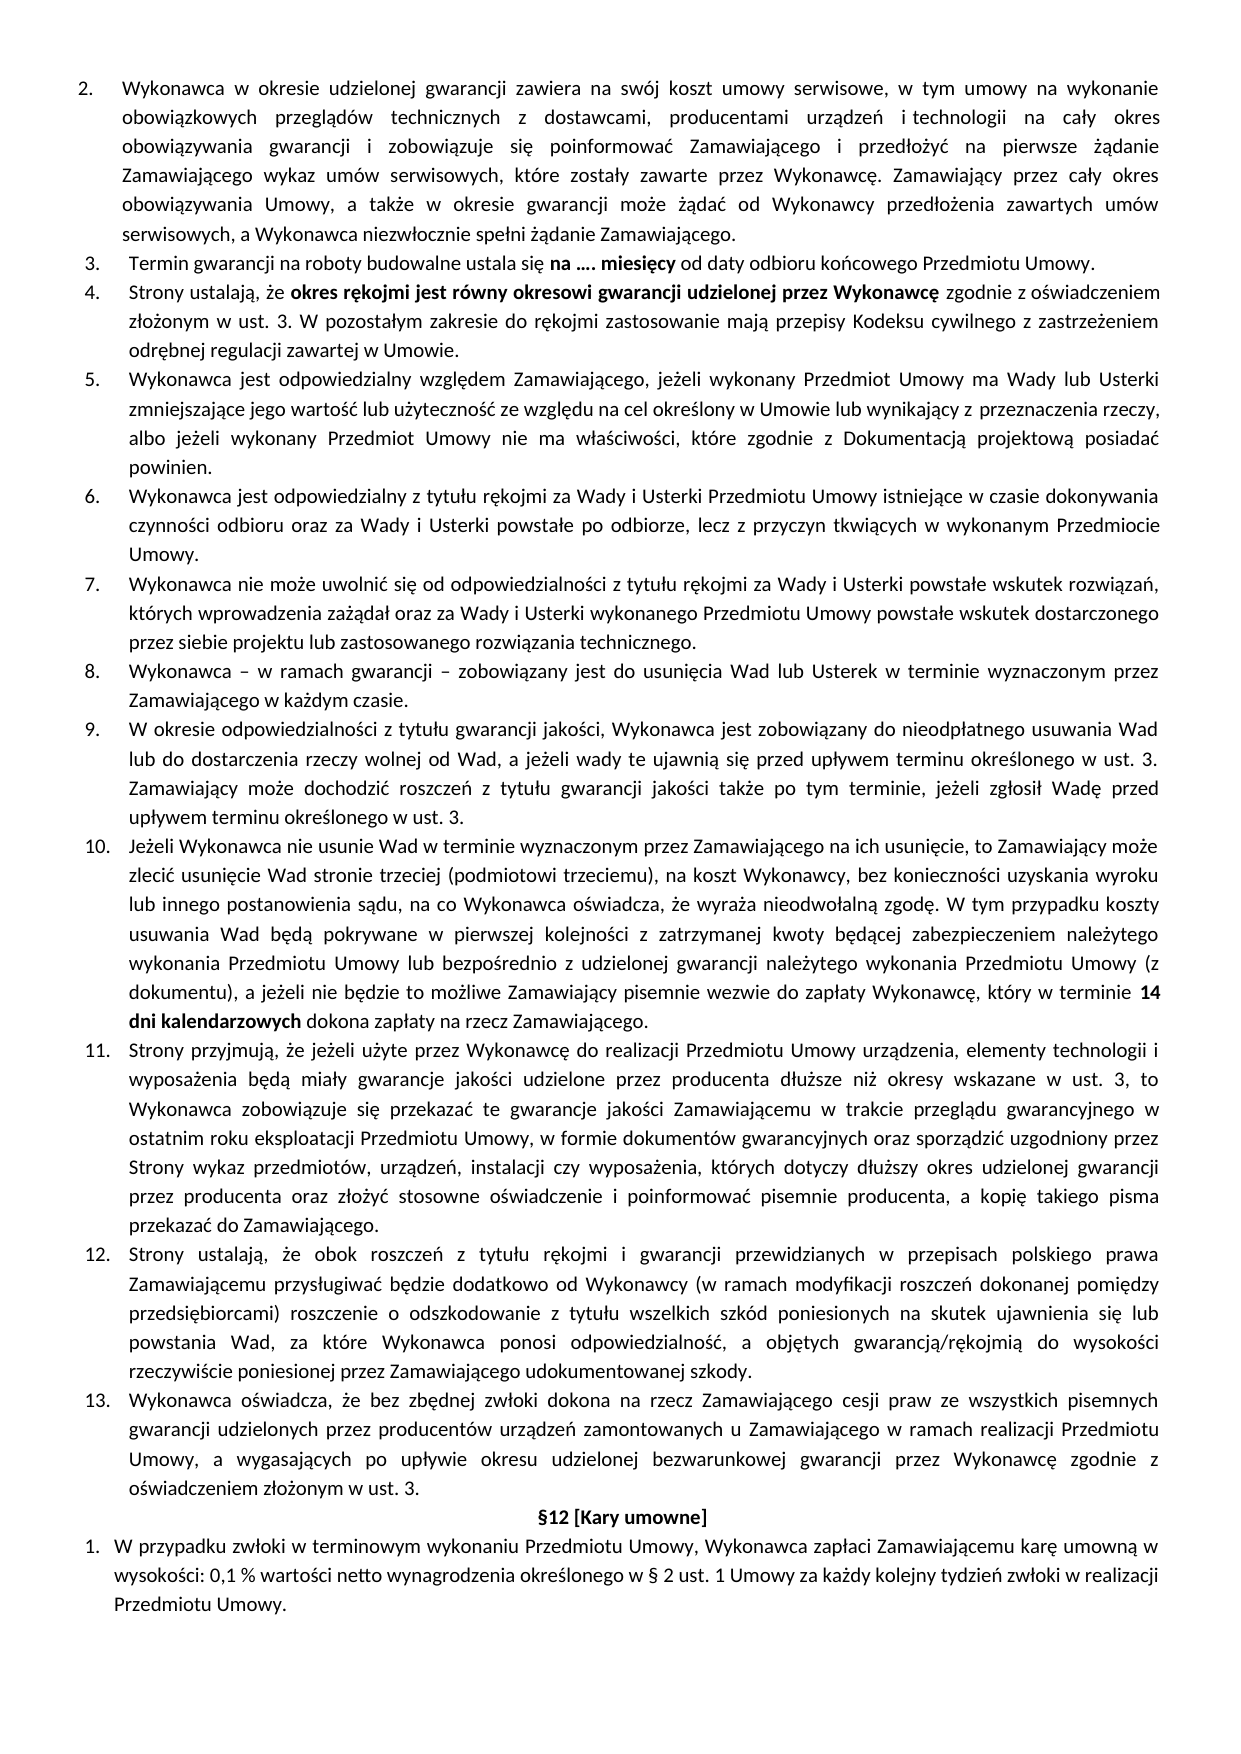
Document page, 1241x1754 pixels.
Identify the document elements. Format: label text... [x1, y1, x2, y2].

list Wykonawca jest odpowiedzialny względem Zamawiającego, jeżeli wykonany Przedmiot Umowy ma Wady lub Usterki zmniejszające jego wartość lub użyteczność ze względu na cel określony w Umowie lub wynikający z przeznaczenia rzeczy, albo jeżeli wykonany Przedmiot Umowy nie ma właściwości, które zgodnie z Dokumentacją projektową posiadać powinien. [84, 367, 1161, 479]
list W okresie odpowiedzialności z tytułu gwarancji jakości, Wykonawca jest zobowiązany do nieodpłatnego usuwania Wad lub do dostarczenia rzeczy wolnej od Wad, a jeżeli wady te ujawnią się przed upływem terminu określonego w ust. 3. Zamawiający może dochodzić roszczeń z tytułu gwarancji jakości także po tym terminie, jeżeli zgłosił Wadę przed upływem terminu określonego w ust. 3. [84, 717, 1161, 829]
list Strony ustalają, że obok roszczeń z tytułu rękojmi i gwarancji przewidzianych w przepisach polskiego prawa Zamawiającemu przysługiwać będzie dodatkowo od Wykonawcy (w ramach modyfikacji roszczeń dokonanej pomiędzy przedsiębiorcami) roszczenie o odszkodowanie z tytułu wszelkich szkód poniesionych na skutek ujawnienia się lub powstania Wad, za które Wykonawca ponosi odpowiedzialność, a objętych gwarancją/rękojmią do wysokości rzeczywiście poniesionej przez Zamawiającego udokumentowanej szkody. [84, 1242, 1161, 1384]
list Wykonawca – w ramach gwarancji – zobowiązany jest do usunięcia Wad lub Usterek w terminie wyznaczonym przez Zamawiającego w każdym czasie. [84, 658, 1161, 713]
list Wykonawca nie może uwolnić się od odpowiedzialności z tytułu rękojmi za Wady i Usterki powstałe wskutek rozwiązań, których wprowadzenia zażądał oraz za Wady i Usterki wykonanego Przedmiotu Umowy powstałe wskutek dostarczonego przez siebie projektu lub zastosowanego rozwiązania technicznego. [84, 571, 1161, 654]
list Wykonawca jest odpowiedzialny z tytułu rękojmi za Wady i Usterki Przedmiotu Umowy istniejące w czasie dokonywania czynności odbioru oraz za Wady i Usterki powstałe po odbiorze, lecz z przyczyn tkwiących w wykonanym Przedmiocie Umowy. [84, 483, 1161, 567]
list Jeżeli Wykonawca nie usunie Wad w terminie wyznaczonym przez Zamawiającego na ich usunięcie, to Zamawiający może zlecić usunięcie Wad stronie trzeciej (podmiotowi trzeciemu), na koszt Wykonawcy, bez konieczności uzyskania wyroku lub innego postanowienia sądu, na co Wykonawca oświadcza, że wyraża nieodwołalną zgodę. W tym przypadku koszty usuwania Wad będą pokrywane w pierwszej kolejności z zatrzymanej kwoty będącej zabezpieczeniem należytego wykonania Przedmiotu Umowy lub bezpośrednio z udzielonej gwarancji należytego wykonania Przedmiotu Umowy (z dokumentu), a jeżeli nie będzie to możliwe Zamawiający pisemnie wezwie do zapłaty Wykonawcę, który w terminie 14 dni kalendarzowych dokona zapłaty na rzecz Zamawiającego. [84, 833, 1161, 1034]
text §12 [Kary umowne] [84, 1504, 1161, 1529]
list W przypadku zwłoki w terminowym wykonaniu Przedmiotu Umowy, Wykonawca zapłaci Zamawiającemu karę umowną w wysokości: 0,1 % wartości netto wynagrodzenia określonego w § 2 ust. 1 Umowy za każdy kolejny tydzień zwłoki w realizacji Przedmiotu Umowy. [84, 1533, 1161, 1617]
list Strony przyjmują, że jeżeli użyte przez Wykonawcę do realizacji Przedmiotu Umowy urządzenia, elementy technologii i wyposażenia będą miały gwarancje jakości udzielone przez producenta dłuższe niż okresy wskazane w ust. 3, to Wykonawca zobowiązuje się przekazać te gwarancje jakości Zamawiającemu w trakcie przeglądu gwarancyjnego w ostatnim roku eksploatacji Przedmiotu Umowy, w formie dokumentów gwarancyjnych oraz sporządzić uzgodniony przez Strony wykaz przedmiotów, urządzeń, instalacji czy wyposażenia, których dotyczy dłuższy okres udzielonej gwarancji przez producenta oraz złożyć stosowne oświadczenie i poinformować pisemnie producenta, a kopię takiego pisma przekazać do Zamawiającego. [84, 1037, 1161, 1238]
list Termin gwarancji na roboty budowalne ustala się na …. miesięcy od daty odbioru końcowego Przedmiotu Umowy. [84, 250, 1161, 275]
list Wykonawca w okresie udzielonej gwarancji zawiera na swój koszt umowy serwisowe, w tym umowy na wykonanie obowiązkowych przeglądów technicznych z dostawcami, producentami urządzeń i technologii na cały okres obowiązywania gwarancji i zobowiązuje się poinformować Zamawiającego i przedłożyć na pierwsze żądanie Zamawiającego wykaz umów serwisowych, które zostały zawarte przez Wykonawcę. Zamawiający przez cały okres obowiązywania Umowy, a także w okresie gwarancji może żądać od Wykonawcy przedłożenia zawartych umów serwisowych, a Wykonawca niezwłocznie spełni żądanie Zamawiającego. [78, 75, 1161, 246]
list Strony ustalają, że okres rękojmi jest równy okresowi gwarancji udzielonej przez Wykonawcę zgodnie z oświadczeniem złożonym w ust. 3. W pozostałym zakresie do rękojmi zastosowanie mają przepisy Kodeksu cywilnego z zastrzeżeniem odrębnej regulacji zawartej w Umowie. [84, 279, 1161, 363]
list Wykonawca oświadcza, że bez zbędnej zwłoki dokona na rzecz Zamawiającego cesji praw ze wszystkich pisemnych gwarancji udzielonych przez producentów urządzeń zamontowanych u Zamawiającego w ramach realizacji Przedmiotu Umowy, a wygasających po upływie okresu udzielonej bezwarunkowej gwarancji przez Wykonawcę zgodnie z oświadczeniem złożonym w ust. 3. [84, 1387, 1161, 1500]
